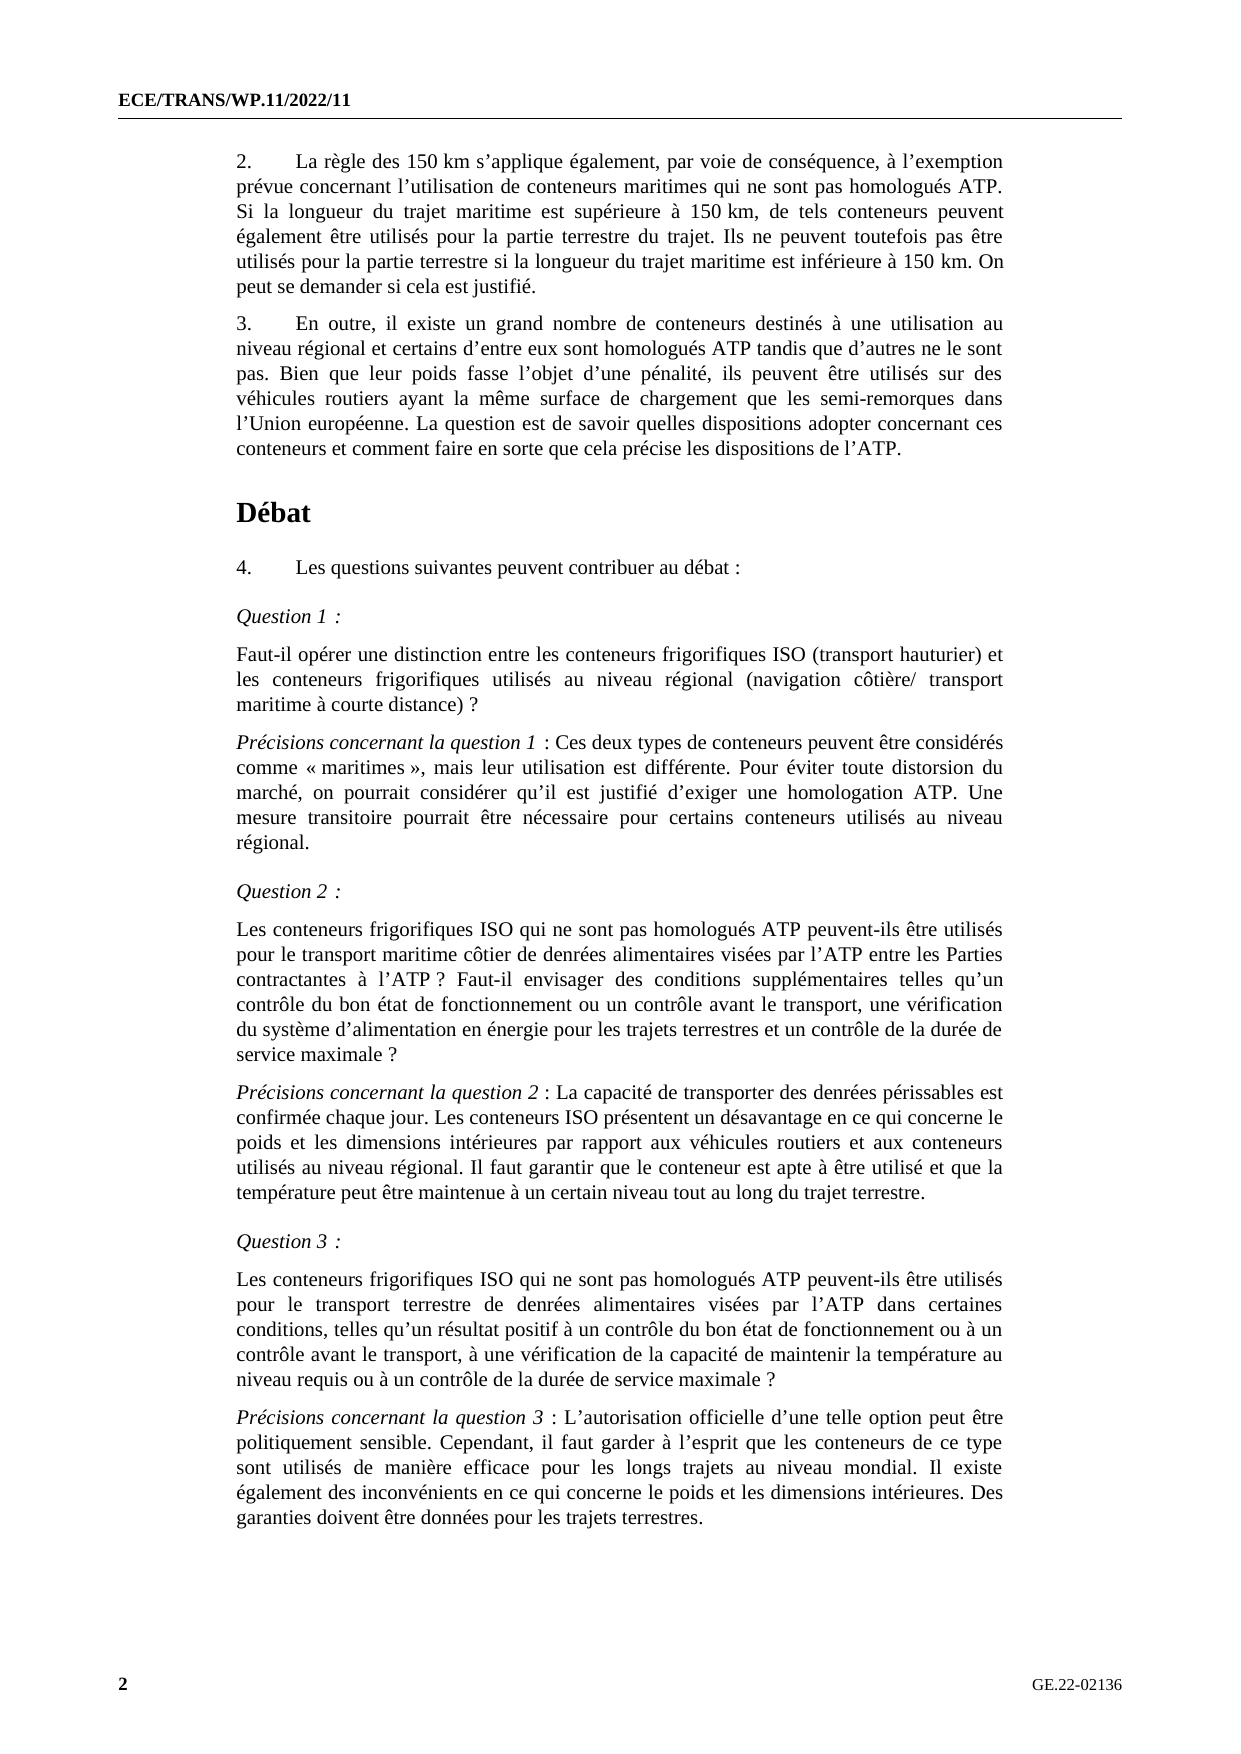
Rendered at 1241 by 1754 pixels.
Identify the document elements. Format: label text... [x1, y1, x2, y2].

text 4. Les questions suivantes peuvent contribuer au débat : [236, 554, 1004, 579]
text Précisions concernant la question 2 : La capacité de transporter des denrées périssables est confirmée chaque jour. Les conteneurs ISO présentent un désavantage en ce qui concerne le poids et les dimensions intérieures par rapport aux véhicules routiers et aux conteneurs utilisés au niveau régional. Il faut garantir que le conteneur est apte à être utilisé et que la température peut être maintenue à un certain niveau tout au long du trajet terrestre. [236, 1079, 1004, 1204]
text Question 2 : [118, 879, 1004, 904]
text Question 1 : [118, 604, 1004, 629]
text Précisions concernant la question 3 : L’autorisation officielle d’une telle option peut être politiquement sensible. Cependant, il faut garder à l’esprit que les conteneurs de ce type sont utilisés de manière efficace pour les longs trajets au niveau mondial. Il existe également des inconvénients en ce qui concerne le poids et les dimensions intérieures. Des garanties doivent être données pour les trajets terrestres. [236, 1404, 1004, 1529]
text Les conteneurs frigorifiques ISO qui ne sont pas homologués ATP peuvent-ils être utilisés pour le transport maritime côtier de denrées alimentaires visées par l’ATP entre les Parties contractantes à l’ATP ? Faut-il envisager des conditions supplémentaires telles qu’un contrôle du bon état de fonctionnement ou un contrôle avant le transport, une vérification du système d’alimentation en énergie pour les trajets terrestres et un contrôle de la durée de service maximale ? [236, 916, 1004, 1066]
text Précisions concernant la question 1 : Ces deux types de conteneurs peuvent être considérés comme « maritimes », mais leur utilisation est différente. Pour éviter toute distorsion du marché, on pourrait considérer qu’il est justifié d’exiger une homologation ATP. Une mesure transitoire pourrait être nécessaire pour certains conteneurs utilisés au niveau régional. [236, 729, 1004, 854]
text 3. En outre, il existe un grand nombre de conteneurs destinés à une utilisation au niveau régional et certains d’entre eux sont homologués ATP tandis que d’autres ne le sont pas. Bien que leur poids fasse l’objet d’une pénalité, ils peuvent être utilisés sur des véhicules routiers ayant la même surface de chargement que les semi-remorques dans l’Union européenne. La question est de savoir quelles dispositions adopter concernant ces conteneurs et comment faire en sorte que cela précise les dispositions de l’ATP. [236, 310, 1004, 460]
text Débat [118, 498, 1004, 529]
text Faut-il opérer une distinction entre les conteneurs frigorifiques ISO (transport hauturier) et les conteneurs frigorifiques utilisés au niveau régional (navigation côtière/ transport maritime à courte distance) ? [236, 641, 1004, 716]
text Question 3 : [118, 1229, 1004, 1254]
text 2. La règle des 150 km s’applique également, par voie de conséquence, à l’exemption prévue concernant l’utilisation de conteneurs maritimes qui ne sont pas homologués ATP. Si la longueur du trajet maritime est supérieure à 150 km, de tels conteneurs peuvent également être utilisés pour la partie terrestre du trajet. Ils ne peuvent toutefois pas être utilisés pour la partie terrestre si la longueur du trajet maritime est inférieure à 150 km. On peut se demander si cela est justifié. [236, 148, 1004, 298]
text Les conteneurs frigorifiques ISO qui ne sont pas homologués ATP peuvent-ils être utilisés pour le transport terrestre de denrées alimentaires visées par l’ATP dans certaines conditions, telles qu’un résultat positif à un contrôle du bon état de fonctionnement ou à un contrôle avant le transport, à une vérification de la capacité de maintenir la température au niveau requis ou à un contrôle de la durée de service maximale ? [236, 1266, 1004, 1391]
